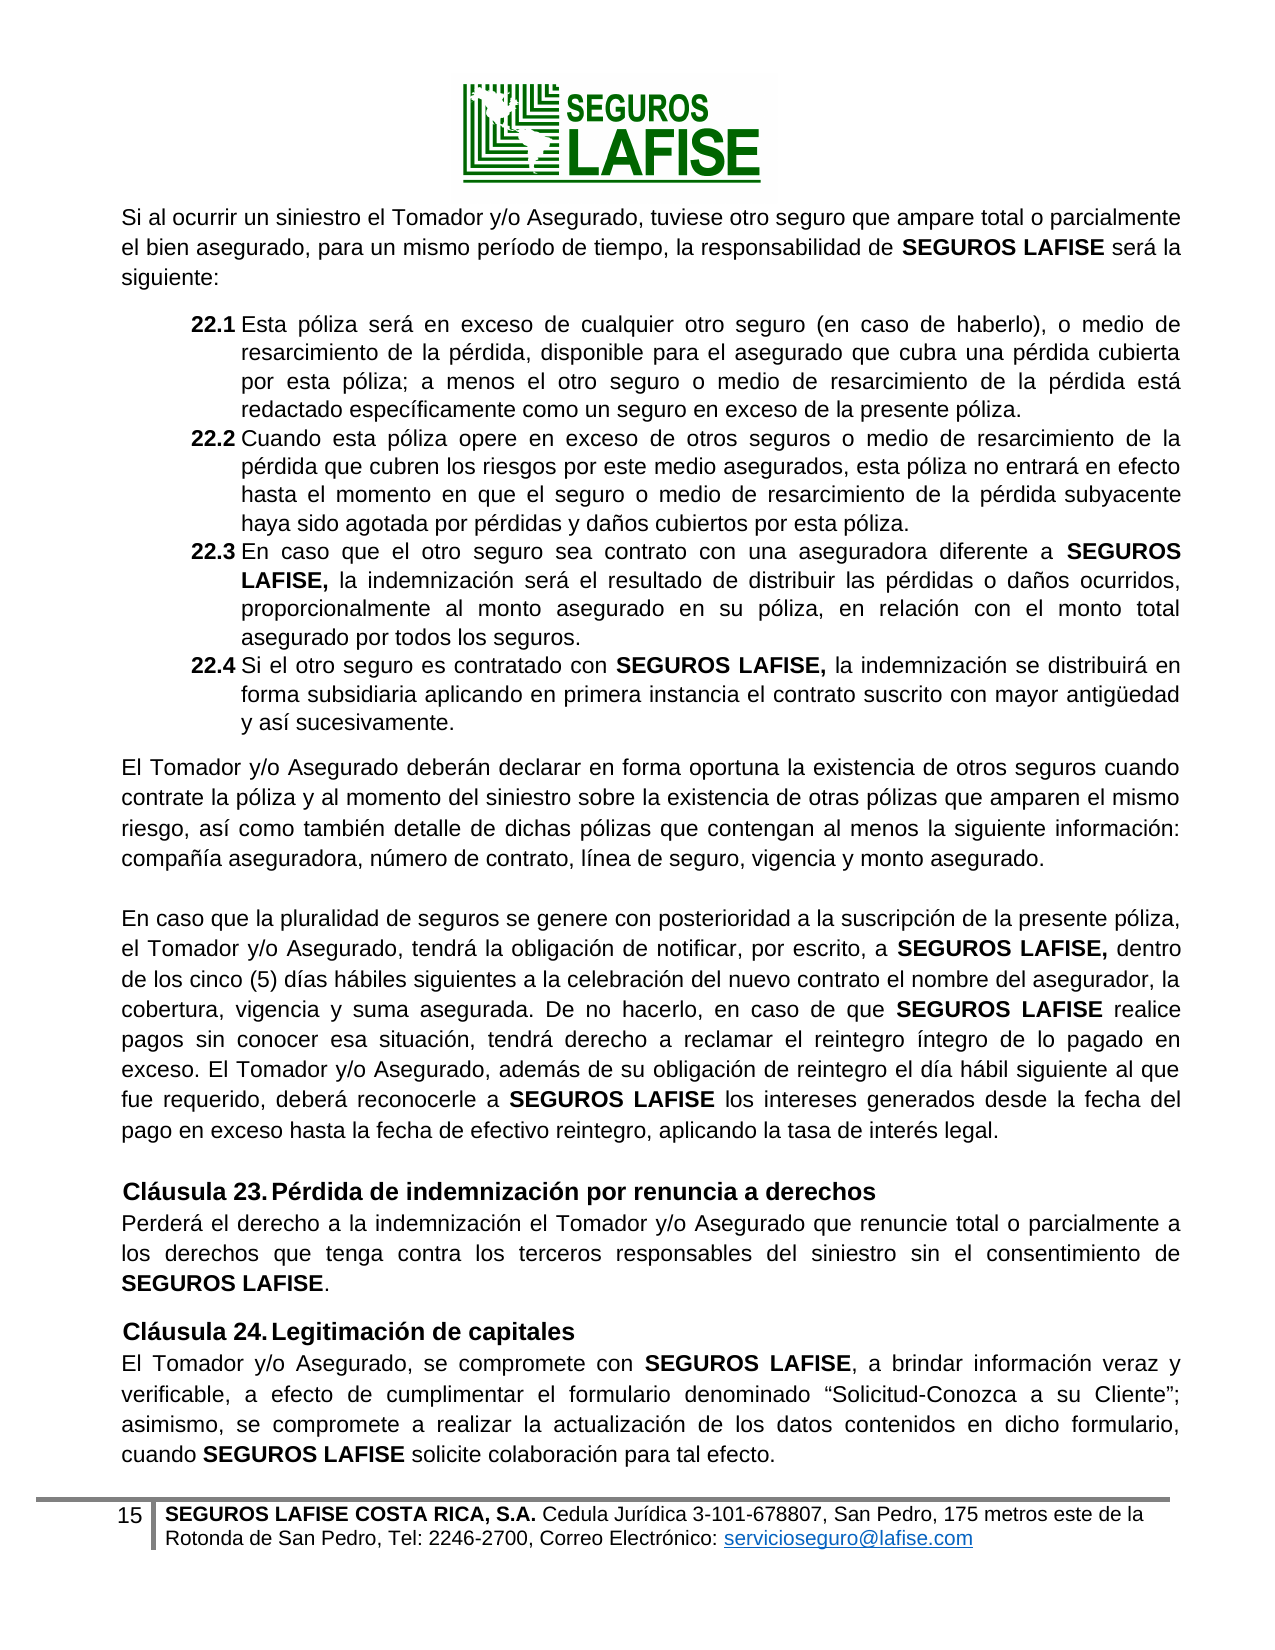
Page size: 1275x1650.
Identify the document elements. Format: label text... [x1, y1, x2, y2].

list Esta póliza será en exceso de cualquier otro seguro (en caso de haberlo), o medio de resarcimiento de la pérdida, disponible para el asegurado que cubra una pérdida cubierta por esta póliza; a menos el otro seguro o medio de resarcimiento de la pérdida está redactado específicamente como un seguro en exceso de la presente póliza. [191, 311, 1181, 422]
list Si el otro seguro es contratado con SEGUROS LAFISE, la indemnización se distribuirá en forma subsidiaria aplicando en primera instancia el contrato suscrito con mayor antigüedad y así sucesivamente. [191, 652, 1181, 735]
list Legitimación de capitales [122, 1317, 1181, 1346]
list En caso que el otro seguro sea contrato con una aseguradora diferente a SEGUROS LAFISE, la indemnización será el resultado de distribuir las pérdidas o daños ocurridos, proporcionalmente al monto asegurado en su póliza, en relación con el monto total asegurado por todos los seguros. [191, 538, 1181, 650]
text En caso que la pluralidad de seguros se genere con posterioridad a la suscripción de la presente póliza, el Tomador y/o Asegurado, tendrá la obligación de notificar, por escrito, a SEGUROS LAFISE, dentro de los cinco (5) días hábiles siguientes a la celebración del nuevo contrato el nombre del asegurador, la cobertura, vigencia y suma asegurada. De no hacerlo, en caso de que SEGUROS LAFISE realice pagos sin conocer esa situación, tendrá derecho a reclamar el reintegro íntegro de lo pagado en exceso. El Tomador y/o Asegurado, además de su obligación de reintegro el día hábil siguiente al que fue requerido, deberá reconocerle a SEGUROS LAFISE los intereses generados desde la fecha del pago en exceso hasta la fecha de efectivo reintegro, aplicando la tasa de interés legal. [121, 905, 1181, 1143]
picture [451, 73, 778, 204]
text El Tomador y/o Asegurado, se compromete con SEGUROS LAFISE, a brindar información veraz y verificable, a efecto de cumplimentar el formulario denominado “Solicitud-Conozca a su Cliente”; asimismo, se compromete a realizar la actualización de los datos contenidos en dicho formulario, cuando SEGUROS LAFISE solicite colaboración para tal efecto. [121, 1350, 1181, 1467]
list Cuando esta póliza opere en exceso de otros seguros o medio de resarcimiento de la pérdida que cubren los riesgos por este medio asegurados, esta póliza no entrará en efecto hasta el momento en que el seguro o medio de resarcimiento de la pérdida subyacente haya sido agotada por pérdidas y daños cubiertos por esta póliza. [191, 424, 1181, 536]
list Pérdida de indemnización por renuncia a derechos [122, 1177, 1181, 1206]
text Perderá el derecho a la indemnización el Tomador y/o Asegurado que renuncie total o parcialmente a los derechos que tenga contra los terceros responsables del siniestro sin el consentimiento de SEGUROS LAFISE. [121, 1210, 1181, 1297]
text Si al ocurrir un siniestro el Tomador y/o Asegurado, tuviese otro seguro que ampare total o parcialmente el bien asegurado, para un mismo período de tiempo, la responsabilidad de SEGUROS LAFISE será la siguiente: [121, 203, 1181, 290]
text El Tomador y/o Asegurado deberán declarar en forma oportuna la existencia de otros seguros cuando contrate la póliza y al momento del siniestro sobre la existencia de otras pólizas que amparen el mismo riesgo, así como también detalle de dichas pólizas que contengan al menos la siguiente información: compañía aseguradora, número de contrato, línea de seguro, vigencia y monto asegurado. [121, 754, 1181, 871]
